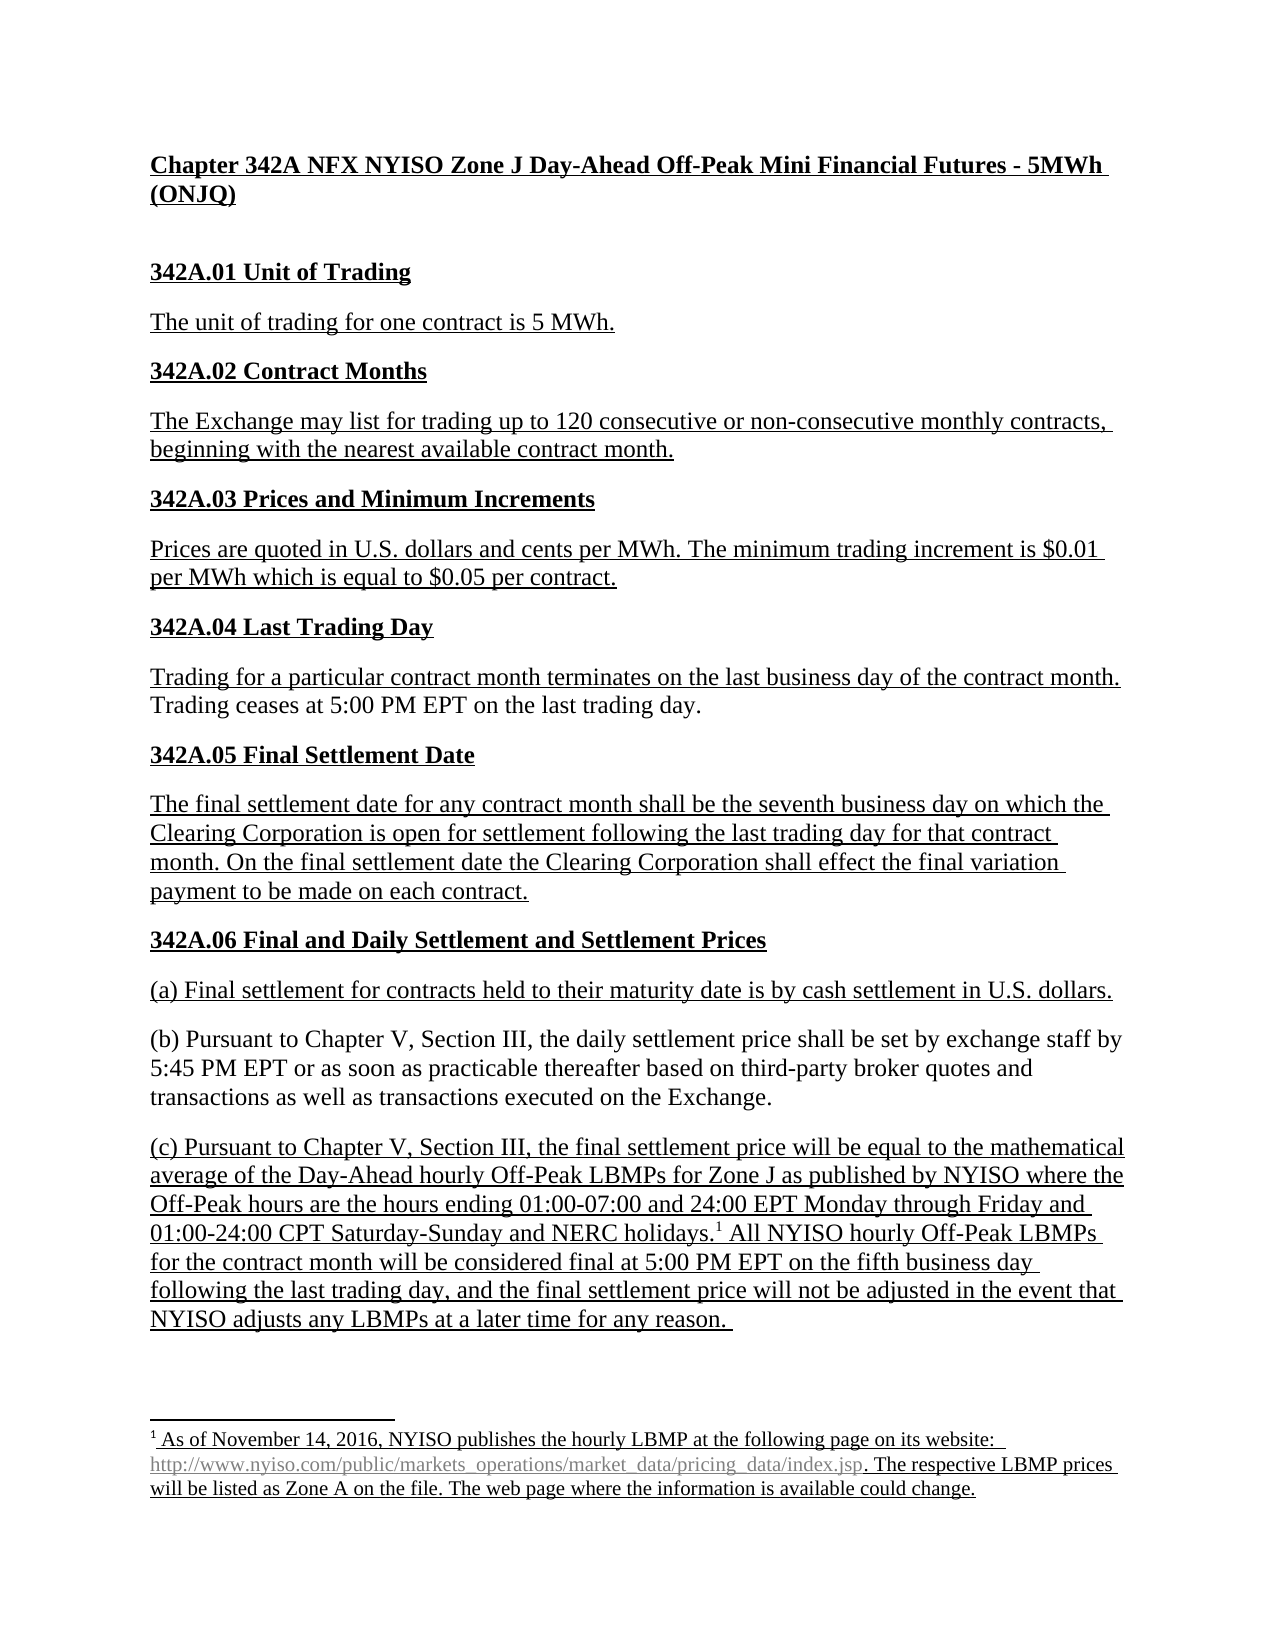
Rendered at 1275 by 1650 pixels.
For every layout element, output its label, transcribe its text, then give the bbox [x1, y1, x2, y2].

text (c) Pursuant to Chapter V, Section III, the final settlement price will be equal to the mathematical average of the Day-Ahead hourly Off-Peak LBMPs for Zone J as published by NYISO where the Off-Peak hours are the hours ending 01:00-07:00 and 24:00 EPT Monday through Friday and 01:00-24:00 CPT Saturday-Sunday and NERC holidays. All NYISO hourly Off-Peak LBMPs for the contract month will be considered final at 5:00 PM EPT on the fifth business day following the last trading day, and the final settlement price will not be adjusted in the event that NYISO adjusts any LBMPs at a later time for any reason. [150, 1158, 1125, 1333]
text 342A.03 Prices and Minimum Increments [150, 484, 1125, 513]
text 342A.01 Unit of Trading [150, 257, 1125, 286]
text The unit of trading for one contract is 5 MWh. [150, 307, 1125, 335]
text 342A.02 Contract Months [150, 356, 1125, 385]
text (a) Final settlement for contracts held to their maturity date is by cash settlement in U.S. dollars. [150, 975, 1125, 1004]
text The final settlement date for any contract month shall be the seventh business day on which the Clearing Corporation is open for settlement following the last trading day for that contract month. On the final settlement date the Clearing Corporation shall effect the final variation payment to be made on each contract. [150, 789, 1125, 904]
text Chapter 342A NFX NYISO Zone J Day-Ahead Off-Peak Mini Financial Futures - 5MWh (ONJQ) [150, 150, 1125, 207]
text Trading for a particular contract month terminates on the last business day of the contract month. Trading ceases at 5:00 PM EPT on the last trading day. [150, 662, 1125, 719]
text 342A.06 Final and Daily Settlement and Settlement Prices [150, 925, 1125, 954]
text The Exchange may list for trading up to 120 consecutive or non-consecutive monthly contracts, beginning with the nearest available contract month. [150, 406, 1125, 463]
text (b) Pursuant to Chapter V, Section III, the daily settlement price shall be set by exchange staff by 5:45 PM EPT or as soon as practicable thereafter based on third-party broker quotes and transactions as well as transactions executed on the Exchange. [150, 1024, 1125, 1111]
text Prices are quoted in U.S. dollars and cents per MWh. The minimum trading increment is $0.01 per MWh which is equal to $0.05 per contract. [150, 534, 1125, 591]
text 342A.05 Final Settlement Date [150, 740, 1125, 769]
text 342A.04 Last Trading Day [150, 612, 1125, 641]
